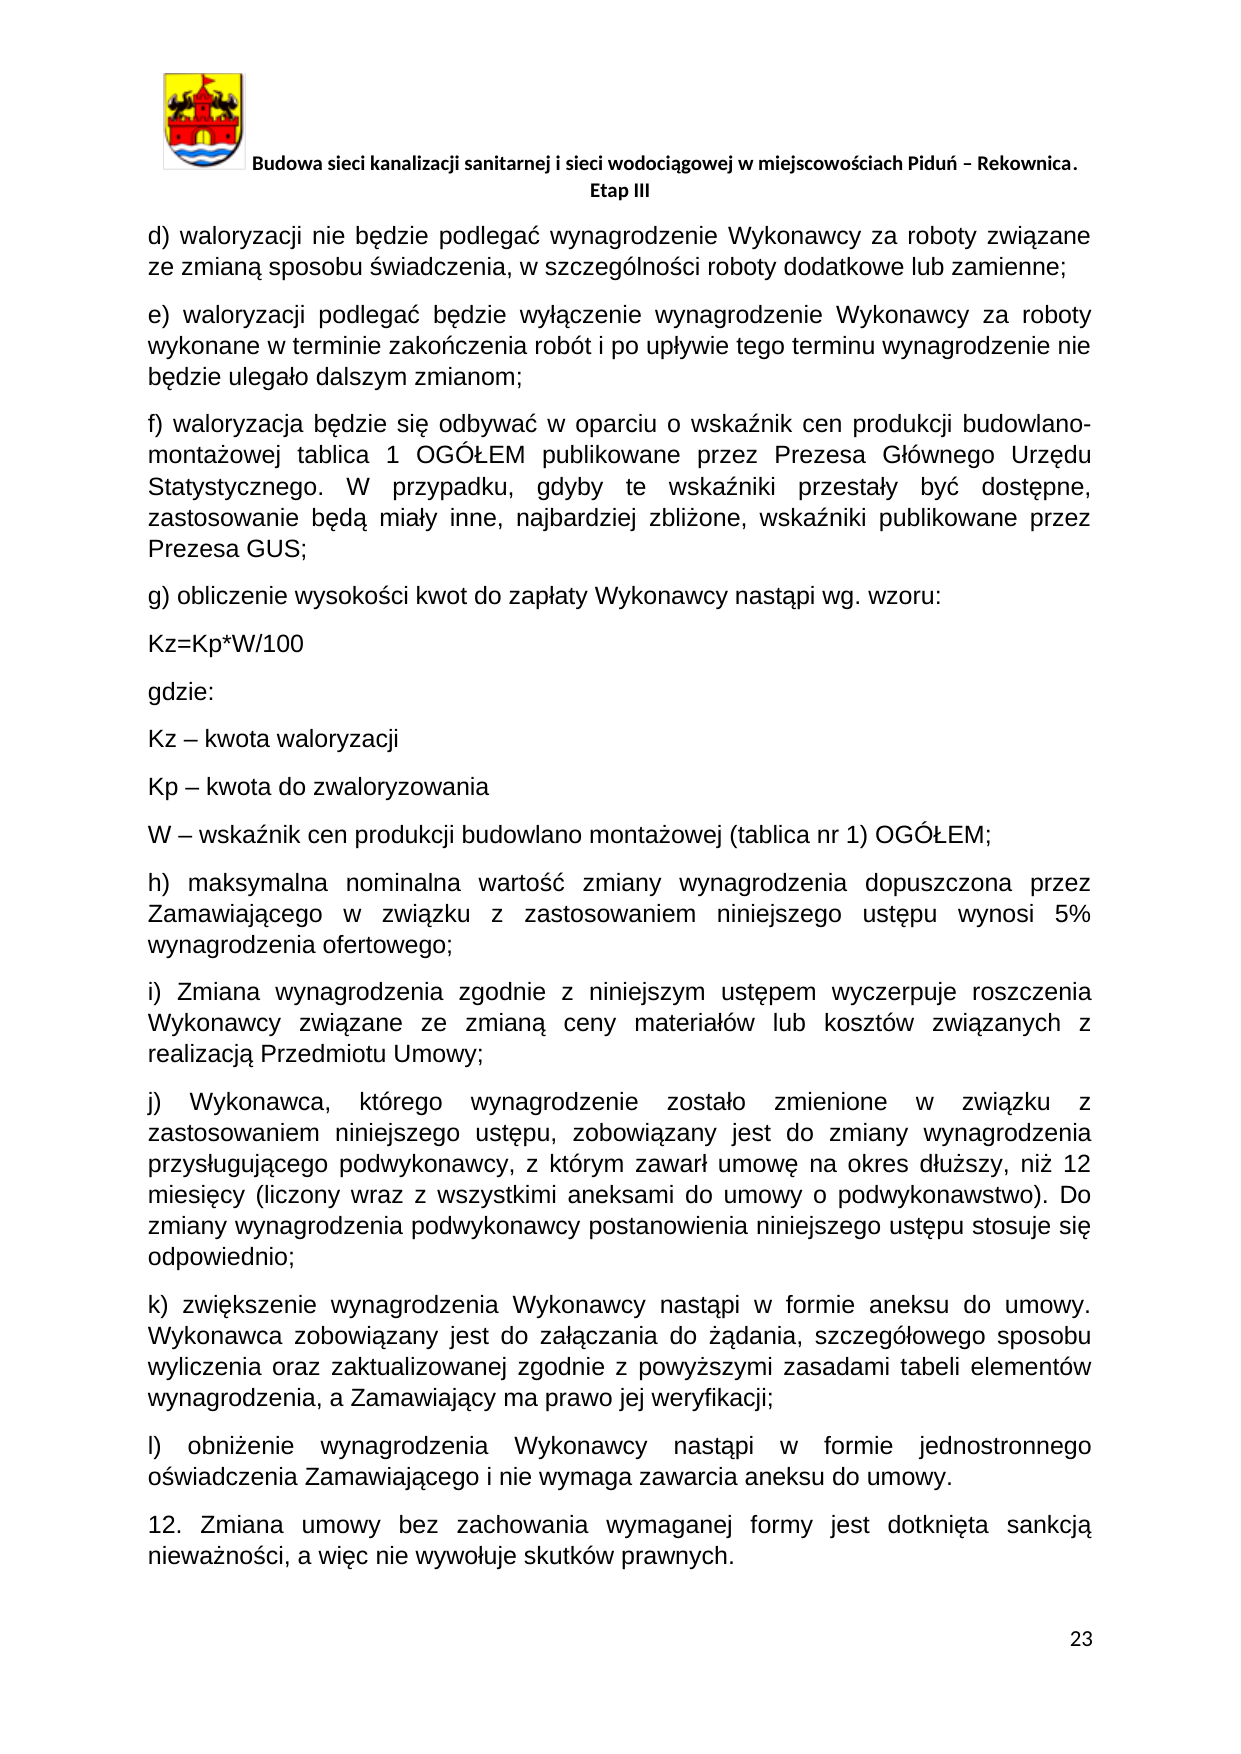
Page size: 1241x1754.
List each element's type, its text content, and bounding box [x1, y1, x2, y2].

text Kz=Kp*W/100 [148, 629, 1093, 658]
picture [162, 73, 247, 171]
text g) obliczenie wysokości kwot do zapłaty Wykonawcy nastąpi wg. wzoru: [148, 581, 1093, 610]
text Kz – kwota waloryzacji [148, 724, 1093, 753]
text i) Zmiana wynagrodzenia zgodnie z niniejszym ustępem wyczerpuje roszczenia Wykonawcy związane ze zmianą ceny materiałów lub kosztów związanych z realizacją Przedmiotu Umowy; [148, 977, 1093, 1068]
text W – wskaźnik cen produkcji budowlano montażowej (tablica nr 1) OGÓŁEM; [148, 820, 1093, 849]
text Kp – kwota do zwaloryzowania [148, 772, 1093, 801]
text k) zwiększenie wynagrodzenia Wykonawcy nastąpi w formie aneksu do umowy. Wykonawca zobowiązany jest do załączania do żądania, szczegółowego sposobu wyliczenia oraz zaktualizowanej zgodnie z powyższymi zasadami tabeli elementów wynagrodzenia, a Zamawiający ma prawo jej weryfikacji; [148, 1290, 1093, 1412]
text f) waloryzacja będzie się odbywać w oparciu o wskaźnik cen produkcji budowlano-montażowej tablica 1 OGÓŁEM publikowane przez Prezesa Głównego Urzędu Statystycznego. W przypadku, gdyby te wskaźniki przestały być dostępne, zastosowanie będą miały inne, najbardziej zbliżone, wskaźniki publikowane przez Prezesa GUS; [148, 409, 1093, 562]
text gdzie: [148, 677, 1093, 706]
text d) waloryzacji nie będzie podlegać wynagrodzenie Wykonawcy za roboty związane ze zmianą sposobu świadczenia, w szczególności roboty dodatkowe lub zamienne; [148, 221, 1093, 281]
text l) obniżenie wynagrodzenia Wykonawcy nastąpi w formie jednostronnego oświadczenia Zamawiającego i nie wymaga zawarcia aneksu do umowy. [148, 1431, 1093, 1491]
text h) maksymalna nominalna wartość zmiany wynagrodzenia dopuszczona przez Zamawiającego w związku z zastosowaniem niniejszego ustępu wynosi 5% wynagrodzenia ofertowego; [148, 868, 1093, 958]
text j) Wykonawca, którego wynagrodzenie zostało zmienione w związku z zastosowaniem niniejszego ustępu, zobowiązany jest do zmiany wynagrodzenia przysługującego podwykonawcy, z którym zawarł umowę na okres dłuższy, niż 12 miesięcy (liczony wraz z wszystkimi aneksami do umowy o podwykonawstwo). Do zmiany wynagrodzenia podwykonawcy postanowienia niniejszego ustępu stosuje się odpowiednio; [148, 1087, 1093, 1271]
text 12. Zmiana umowy bez zachowania wymaganej formy jest dotknięta sankcją nieważności, a więc nie wywołuje skutków prawnych. [148, 1510, 1093, 1569]
text e) waloryzacji podlegać będzie wyłączenie wynagrodzenie Wykonawcy za roboty wykonane w terminie zakończenia robót i po upływie tego terminu wynagrodzenie nie będzie ulegało dalszym zmianom; [148, 300, 1093, 391]
